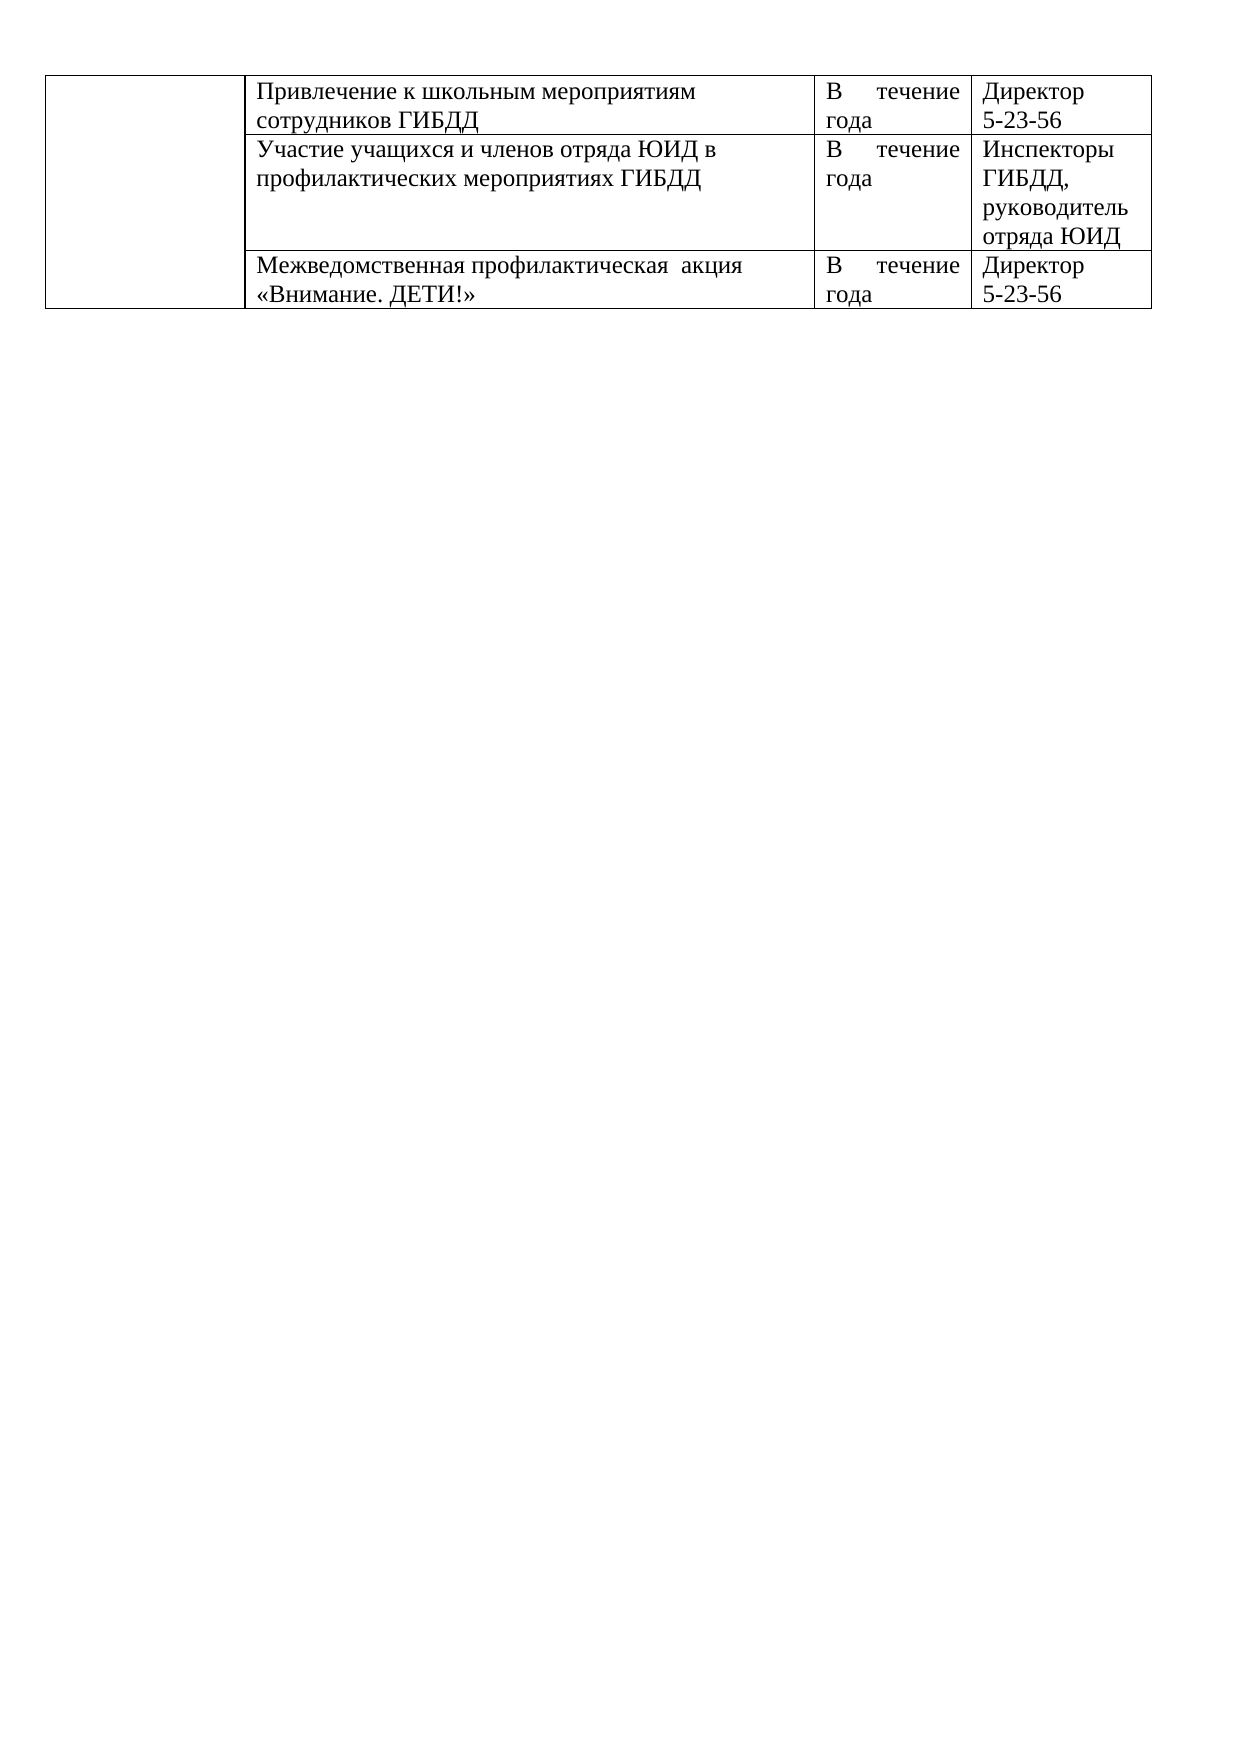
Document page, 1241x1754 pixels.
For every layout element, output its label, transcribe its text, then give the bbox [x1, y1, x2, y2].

table_cell Директор 5-23-56 [972, 76, 1151, 133]
table_cell В течение года [815, 135, 971, 249]
table_cell Привлечение к школьным мероприятиям сотрудников ГИБДД [246, 76, 814, 133]
table_cell В течение года [815, 76, 971, 133]
table_cell Инспекторы ГИБДД, руководитель отряда ЮИД [972, 135, 1151, 249]
table_cell Директор 5-23-56 [972, 251, 1151, 308]
table_cell В течение года [815, 251, 971, 308]
table_cell Межведомственная профилактическая акция «Внимание. ДЕТИ!» [246, 251, 814, 308]
table_cell Участие учащихся и членов отряда ЮИД в профилактических мероприятиях ГИБДД [246, 135, 814, 249]
